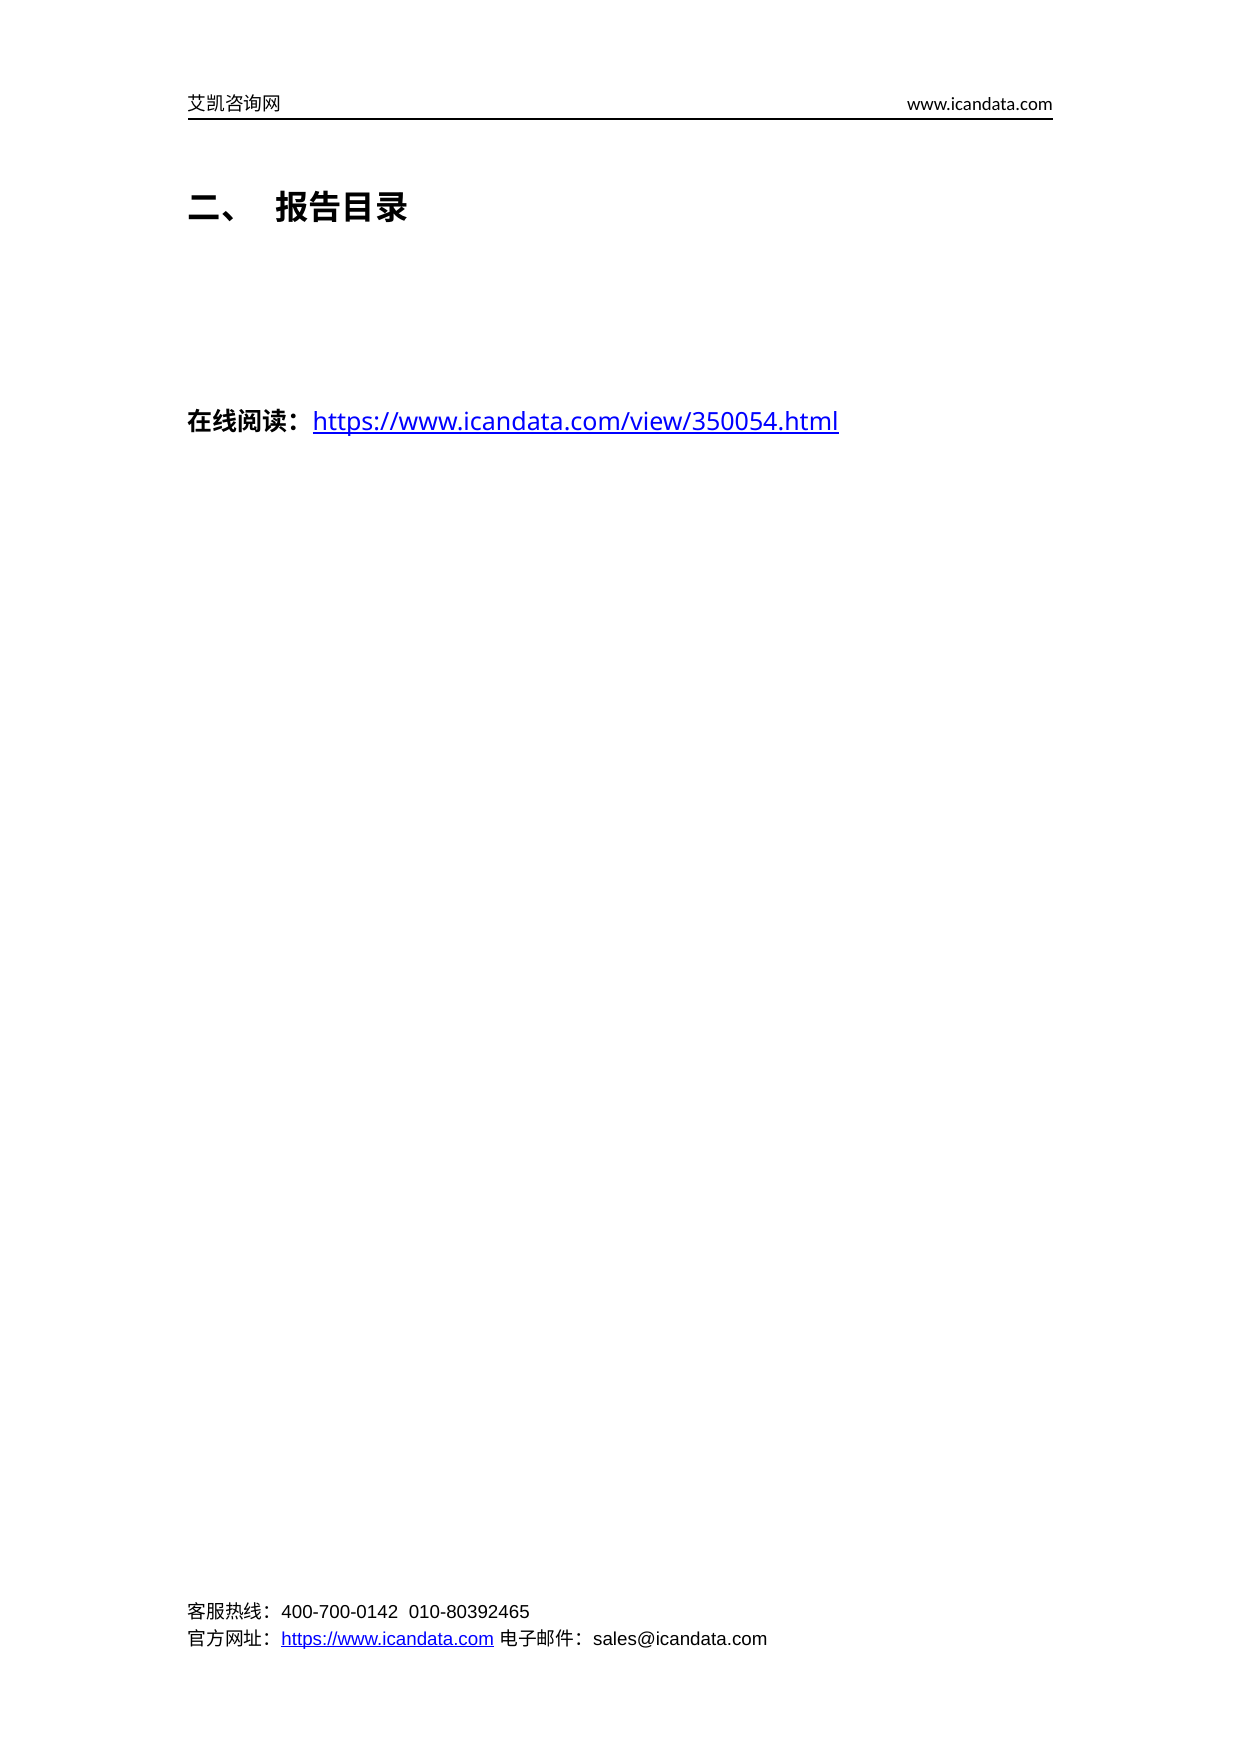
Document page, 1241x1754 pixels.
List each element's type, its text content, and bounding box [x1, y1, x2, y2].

text 在线阅读：https://www.icandata.com/view/350054.html [187, 387, 1053, 452]
subtitle 报告目录 [187, 172, 1053, 237]
